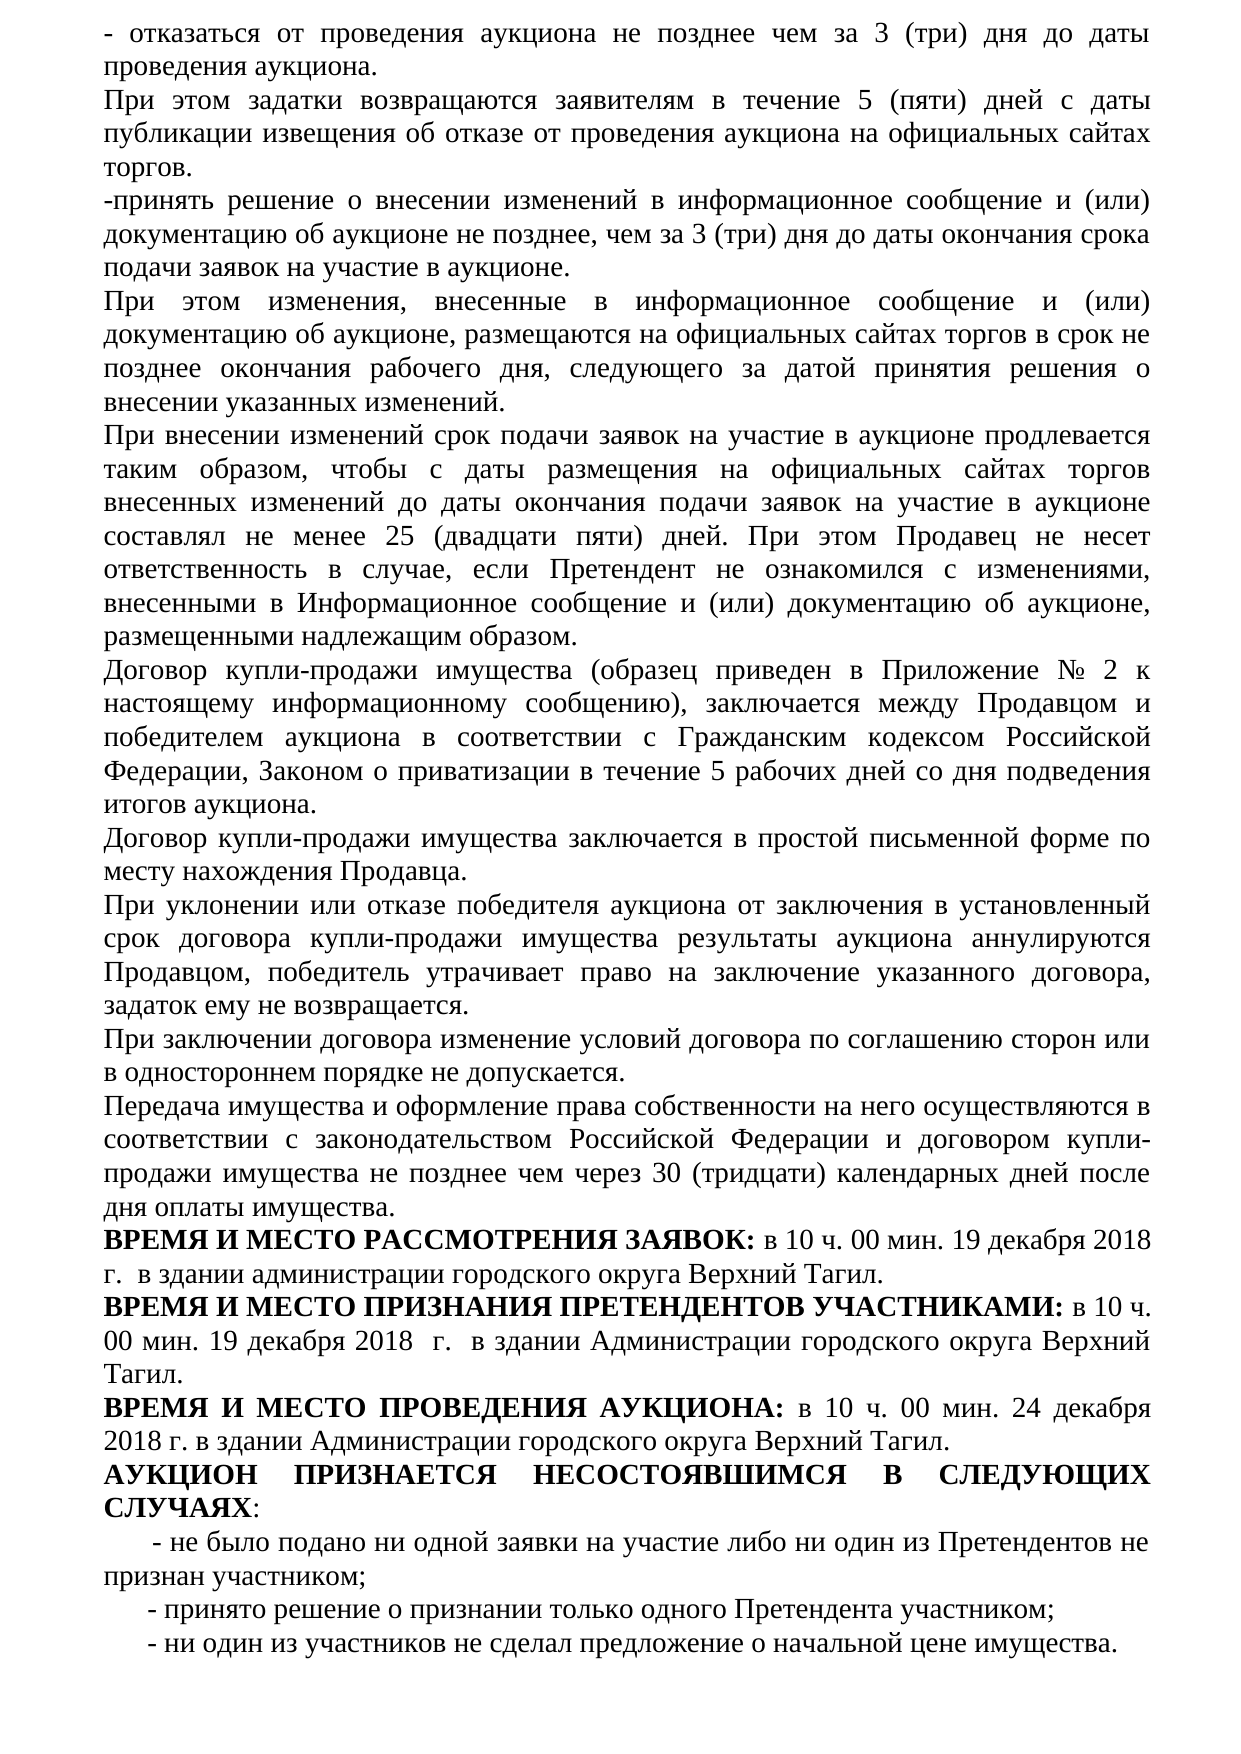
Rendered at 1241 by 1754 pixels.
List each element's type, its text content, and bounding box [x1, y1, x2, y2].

text - ни один из участников не сделал предложение о начальной цене имущества. [103, 1625, 1152, 1658]
text ВРЕМЯ И МЕСТО ПРИЗНАНИЯ ПРЕТЕНДЕНТОВ УЧАСТНИКАМИ: в 10 ч. 00 мин. 19 декабря 2018 г. в здании Администрации городского округа Верхний Тагил. [103, 1289, 1152, 1390]
text При внесении изменений срок подачи заявок на участие в аукционе продлевается таким образом, чтобы с даты размещения на официальных сайтах торгов внесенных изменений до даты окончания подачи заявок на участие в аукционе составлял не менее 25 (двадцати пяти) дней. При этом Продавец не несет ответственность в случае, если Претендент не ознакомился с изменениями, внесенными в Информационное сообщение и (или) документацию об аукционе, размещенными надлежащим образом. [103, 417, 1152, 652]
text -принять решение о внесении изменений в информационное сообщение и (или) документацию об аукционе не позднее, чем за 3 (три) дня до даты окончания срока подачи заявок на участие в аукционе. [103, 182, 1152, 283]
text АУКЦИОН ПРИЗНАЕТСЯ НЕСОСТОЯВШИМСЯ В СЛЕДУЮЩИХ СЛУЧАЯХ: [103, 1457, 1152, 1524]
text При уклонении или отказе победителя аукциона от заключения в установленный срок договора купли-продажи имущества результаты аукциона аннулируются Продавцом, победитель утрачивает право на заключение указанного договора, задаток ему не возвращается. [103, 887, 1152, 1021]
text При этом изменения, внесенные в информационное сообщение и (или) документацию об аукционе, размещаются на официальных сайтах торгов в срок не позднее окончания рабочего дня, следующего за датой принятия решения о внесении указанных изменений. [103, 283, 1152, 417]
text ВРЕМЯ И МЕСТО РАССМОТРЕНИЯ ЗАЯВОК: в 10 ч. 00 мин. 19 декабря 2018 г. в здании администрации городского округа Верхний Тагил. [103, 1222, 1152, 1289]
text ВРЕМЯ И МЕСТО ПРОВЕДЕНИЯ АУКЦИОНА: в 10 ч. 00 мин. 24 декабря 2018 г. в здании Администрации городского округа Верхний Тагил. [103, 1390, 1152, 1457]
text При заключении договора изменение условий договора по соглашению сторон или в одностороннем порядке не допускается. [103, 1021, 1152, 1088]
text Договор купли-продажи имущества заключается в простой письменной форме по месту нахождения Продавца. [103, 820, 1152, 887]
text При этом задатки возвращаются заявителям в течение 5 (пяти) дней с даты публикации извещения об отказе от проведения аукциона на официальных сайтах торгов. [103, 82, 1152, 182]
text Договор купли-продажи имущества (образец приведен в Приложение № 2 к настоящему информационному сообщению), заключается между Продавцом и победителем аукциона в соответствии с Гражданским кодексом Российской Федерации, Законом о приватизации в течение 5 рабочих дней со дня подведения итогов аукциона. [103, 652, 1152, 820]
text - принято решение о признании только одного Претендента участником; [103, 1591, 1152, 1625]
text - не было подано ни одной заявки на участие либо ни один из Претендентов не признан участником; [103, 1524, 1152, 1591]
text - отказаться от проведения аукциона не позднее чем за 3 (три) дня до даты проведения аукциона. [103, 15, 1152, 82]
text Передача имущества и оформление права собственности на него осуществляются в соответствии с законодательством Российской Федерации и договором купли-продажи имущества не позднее чем через 30 (тридцати) календарных дней после дня оплаты имущества. [103, 1088, 1152, 1222]
